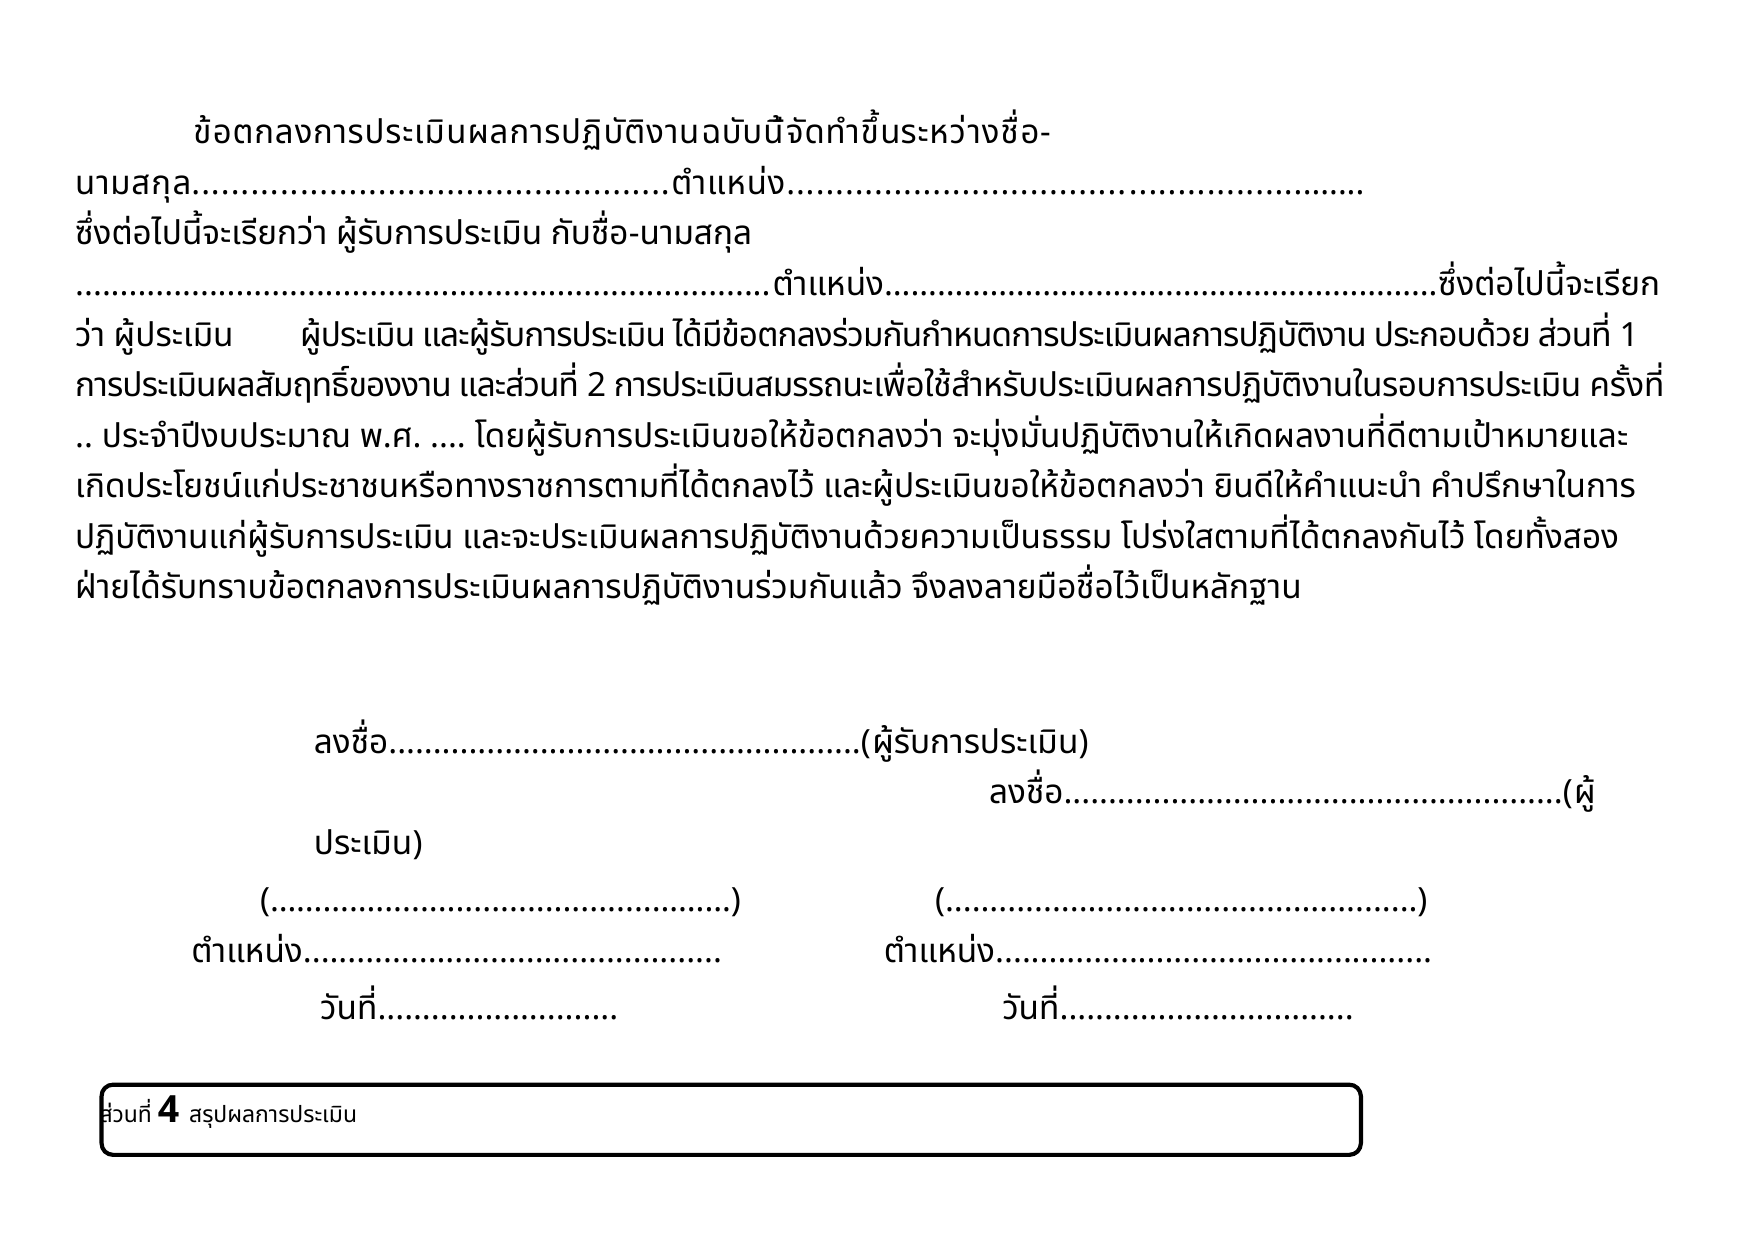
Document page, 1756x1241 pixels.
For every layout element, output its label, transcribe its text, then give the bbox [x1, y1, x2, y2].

text (…………...............................………) (.....................................................) [75, 875, 1613, 921]
text วันที่........................... วันที่................................. [75, 984, 1599, 1035]
text ซึ่งต่อไปนี้จะเรียกว่า ผู้รับการประเมิน กับชื่อ-นามสกุล ..............................................................................ตำแหน่ง………………………………………………………ซึ่งต่อไปนี้จะเรียกว่า ผู้ประเมิน ผู้ประเมิน และผู้รับการประเมิน ได้มีข้อตกลงร่วมกันกำหนดการประเมินผลการปฏิบัติงาน ประกอบด้วย ส่วนที่ 1 การประเมินผลสัมฤทธิ์ของงาน และส่วนที่ 2 การประเมินสมรรถนะเพื่อใช้สำหรับประเมินผลการปฏิบัติงานในรอบการประเมิน ครั้งที่ .. ประจำปีงบประมาณ พ.ศ. .... โดยผู้รับการประเมินขอให้ข้อตกลงว่า จะมุ่งมั่นปฏิบัติงานให้เกิดผลงานที่ดีตามเป้าหมายและเกิดประโยชน์แก่ประชาชนหรือทางราชการตามที่ได้ตกลงไว้ และผู้ประเมินขอให้ข้อตกลงว่า ยินดีให้คำแนะนำ คำปรึกษาในการปฏิบัติงานแก่ผู้รับการประเมิน และจะประเมินผลการปฏิบัติงานด้วยความเป็นธรรม โปร่งใสตามที่ได้ตกลงกันไว้ โดยทั้งสองฝ่ายได้รับทราบข้อตกลงการประเมินผลการปฏิบัติงานร่วมกันแล้ว จึงลงลายมือชื่อไว้เป็นหลักฐาน [75, 209, 1668, 613]
text ข้อตกลงการประเมินผลการปฏิบัติงานฉบับนี้จัดทำขึ้นระหว่างชื่อ-นามสกุล.................................................ตำแหน่ง............................................................ [75, 108, 1667, 209]
text ตำแหน่ง............................................... ตำแหน่ง................................................. [75, 927, 1549, 977]
text ลงชื่อ.....................................................(ผู้รับการประเมิน) ลงชื่อ........................................................(ผู้ประเมิน) [314, 717, 1680, 869]
